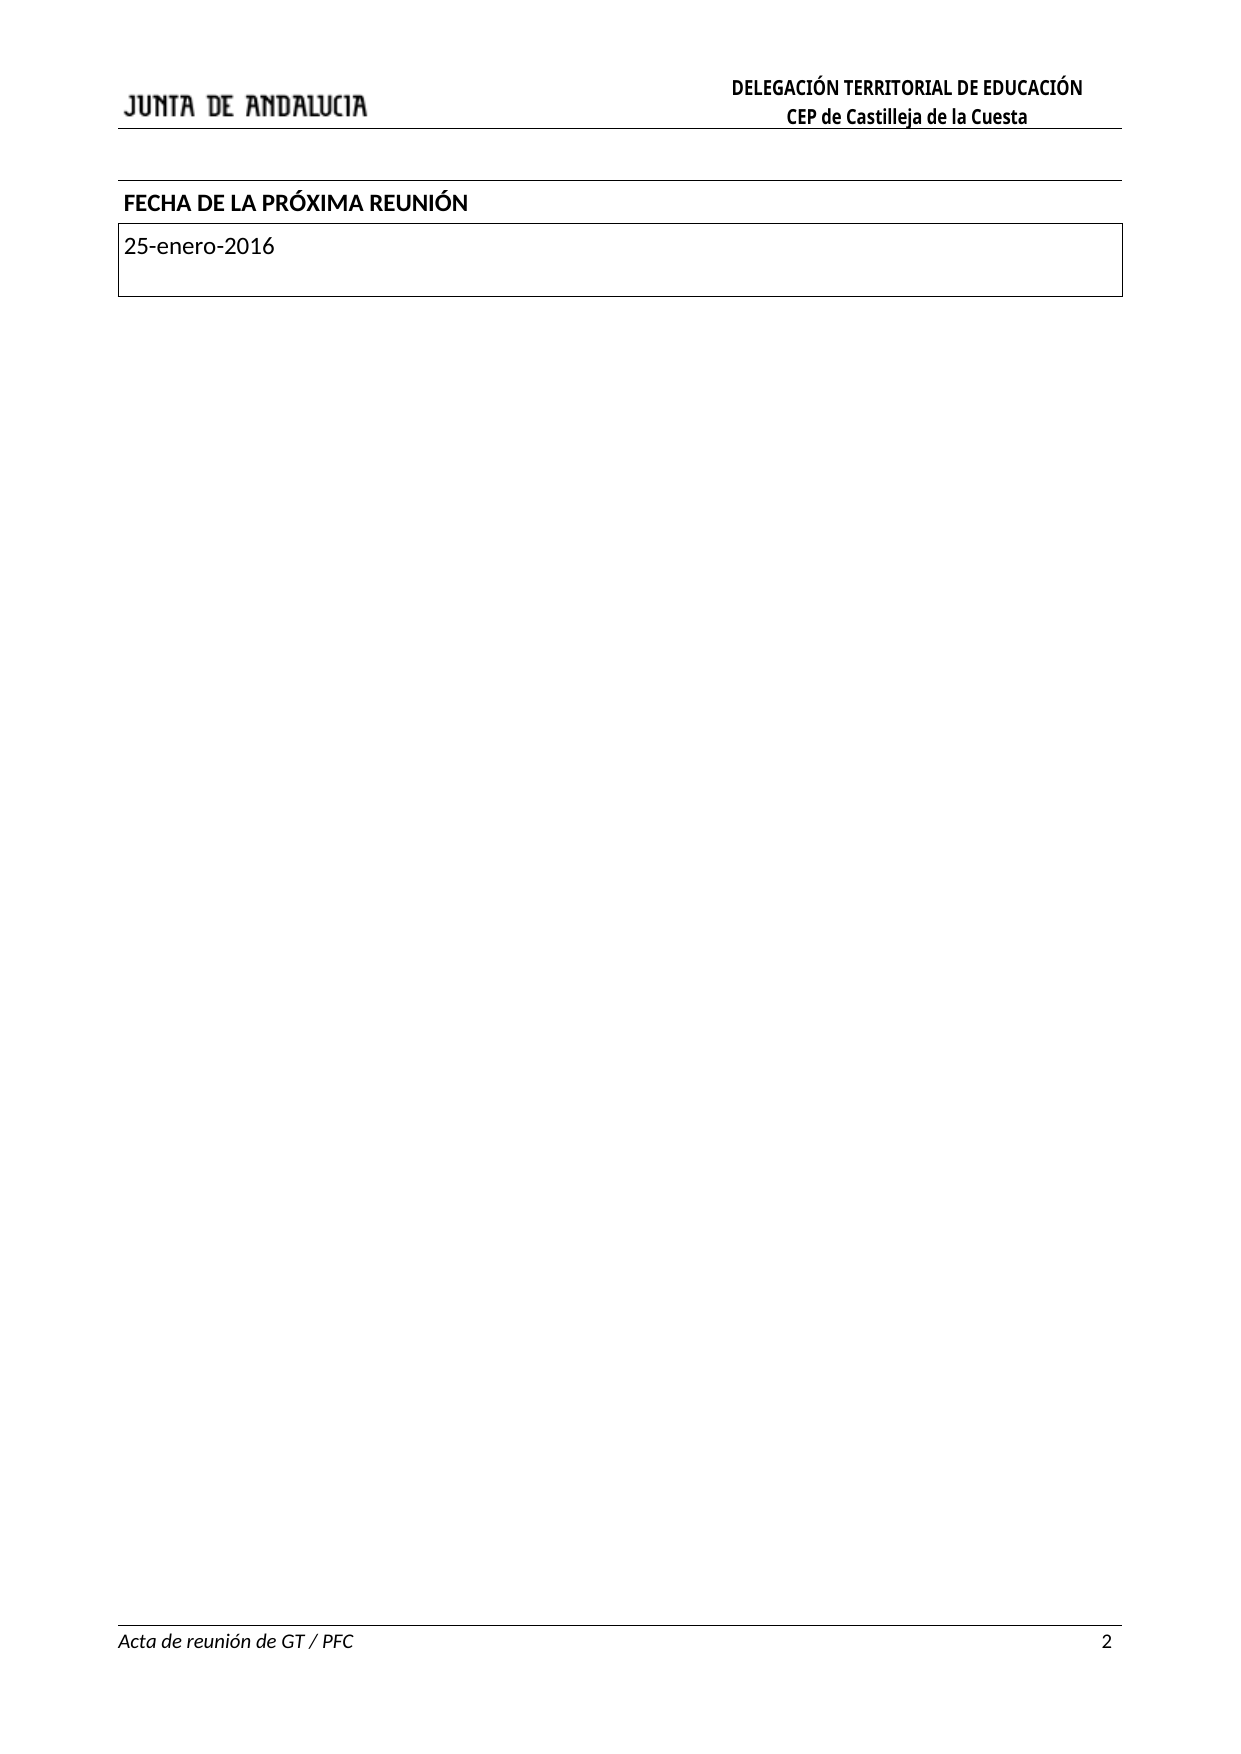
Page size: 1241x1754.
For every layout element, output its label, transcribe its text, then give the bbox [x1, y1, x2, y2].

table_cell FECHA DE LA PRÓXIMA REUNIÓN [118, 181, 1122, 223]
table_cell 25-enero-2016 [119, 224, 1122, 296]
picture [118, 85, 372, 126]
